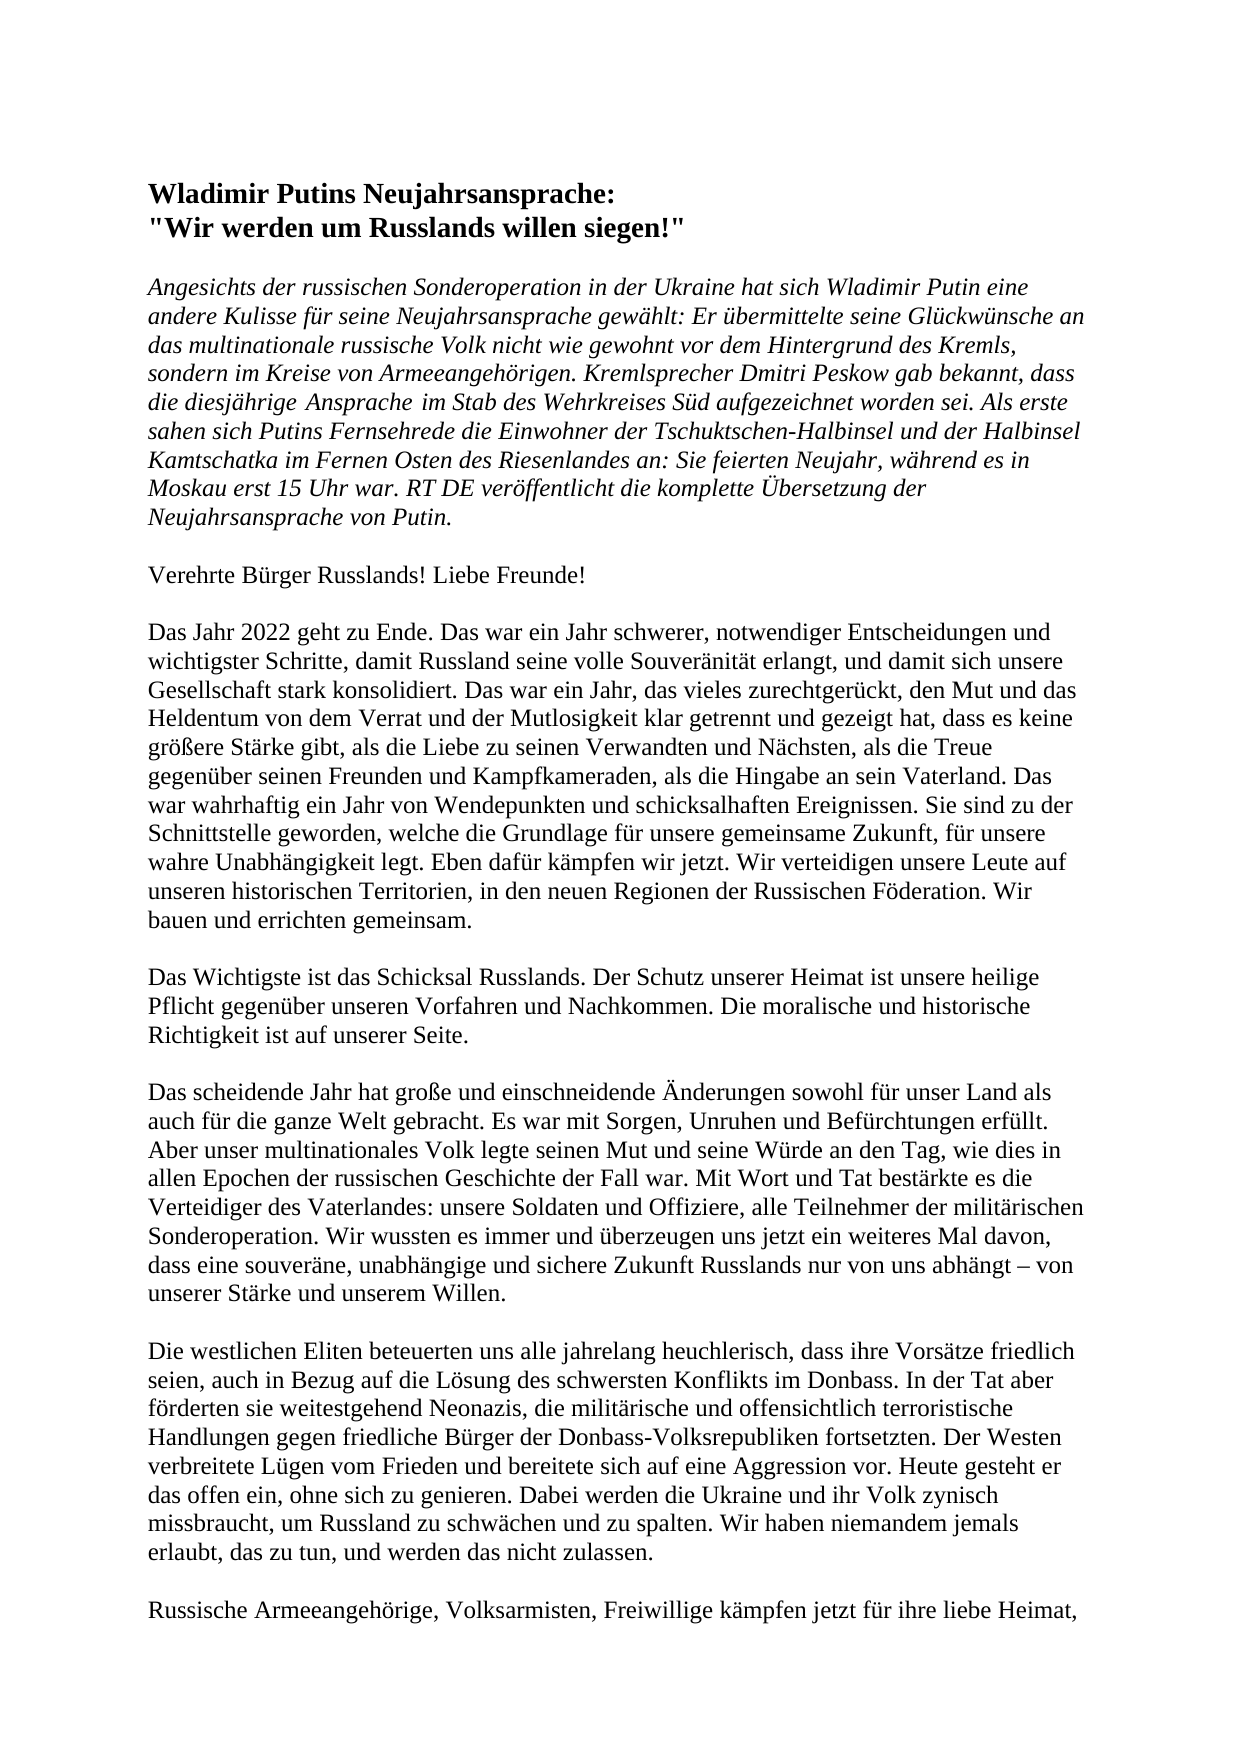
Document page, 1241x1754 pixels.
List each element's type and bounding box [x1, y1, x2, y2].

text [148, 148, 1093, 1623]
